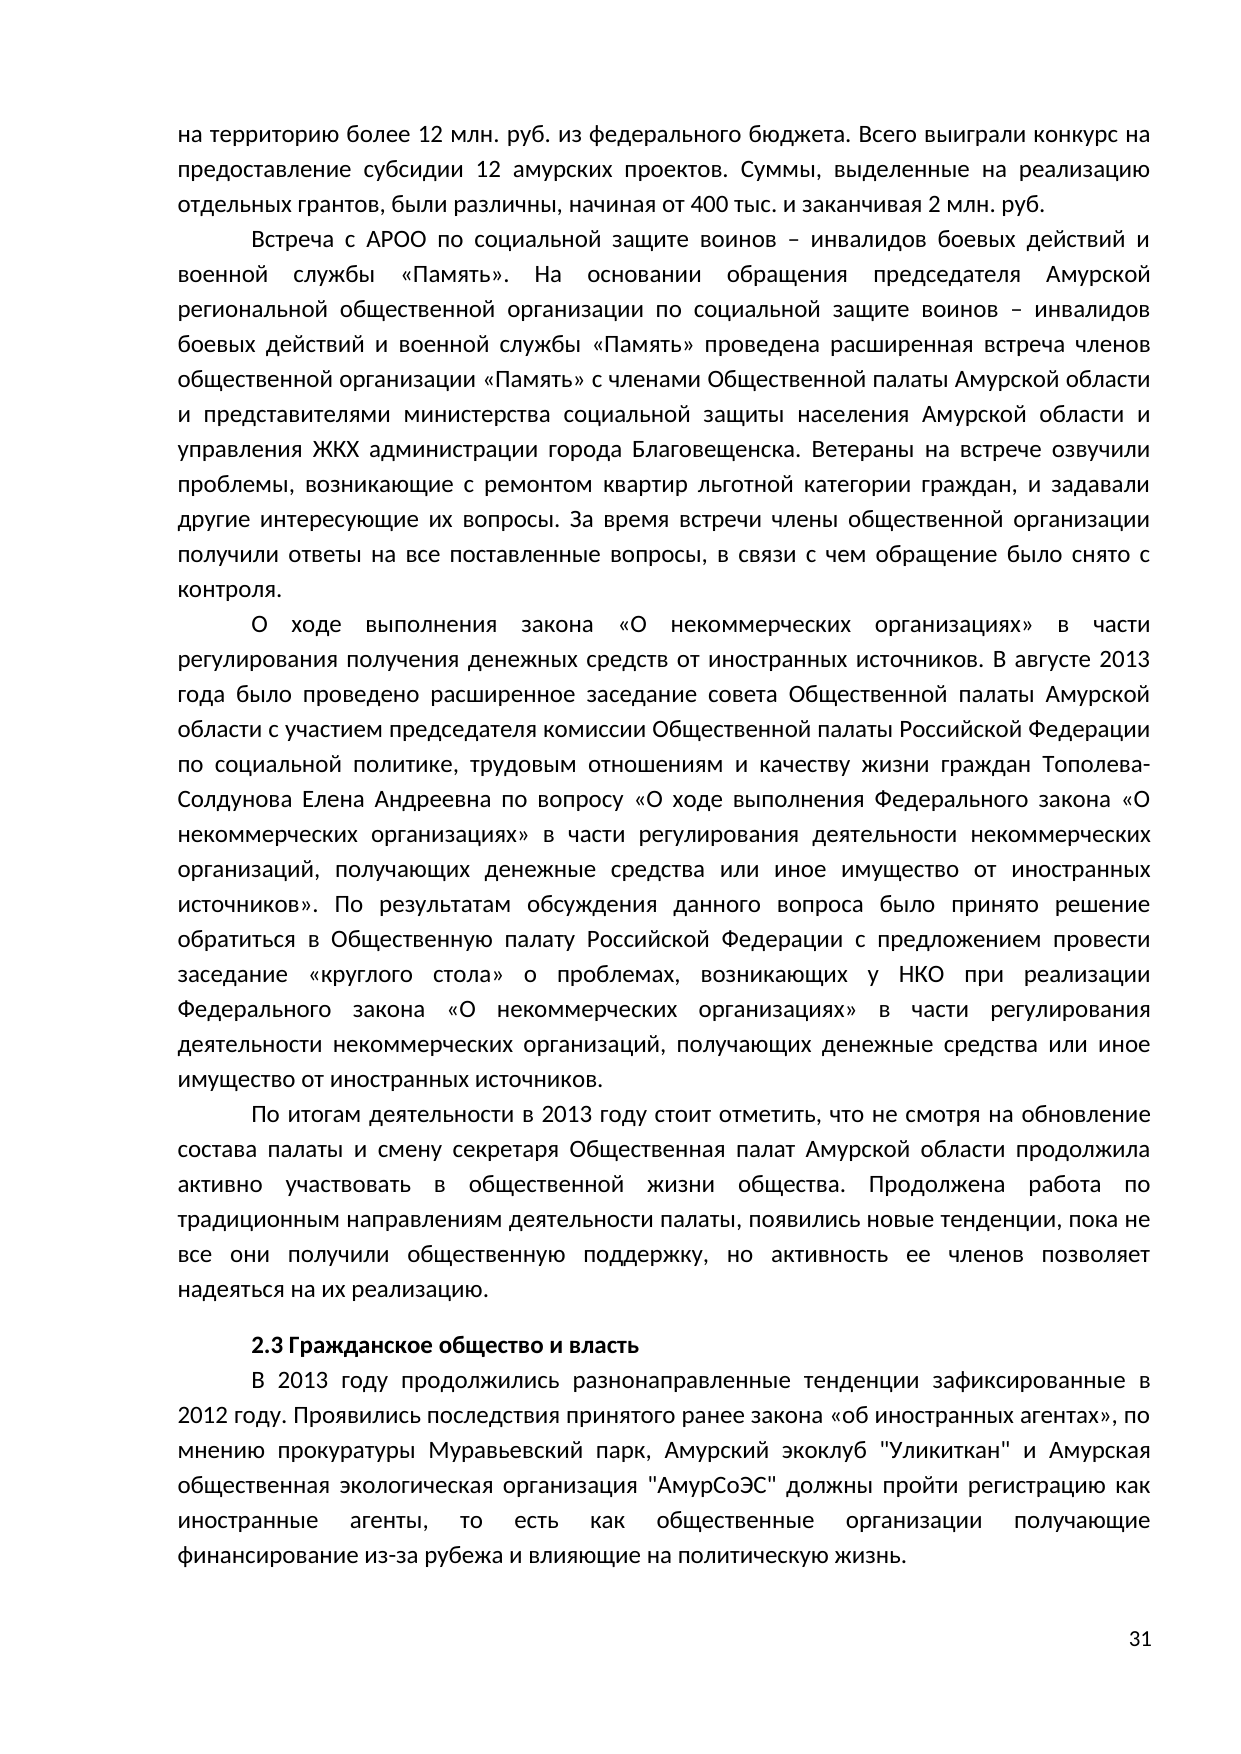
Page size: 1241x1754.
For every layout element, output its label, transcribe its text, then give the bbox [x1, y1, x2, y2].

text В 2013 году продолжились разнонаправленные тенденции зафиксированные в 2012 году. Проявились последствия принятого ранее закона «об иностранных агентах», по мнению прокуратуры Муравьевский парк, Амурский экоклуб "Уликиткан" и Амурская общественная экологическая организация "АмурСоЭС" должны пройти регистрацию как иностранные агенты, то есть как общественные организации получающие финансирование из-за рубежа и влияющие на политическую жизнь. [177, 1364, 1152, 1569]
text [177, 118, 1152, 219]
text 2.3 Гражданское общество и власть [177, 1329, 1152, 1359]
text Встреча с АРОО по социальной защите воинов – инвалидов боевых действий и военной службы «Память». На основании обращения председателя Амурской региональной общественной организации по социальной защите воинов – инвалидов боевых действий и военной службы «Память» проведена расширенная встреча членов общественной организации «Память» с членами Общественной палаты Амурской области и представителями министерства социальной защиты населения Амурской области и управления ЖКХ администрации города Благовещенска. Ветераны на встрече озвучили проблемы, возникающие с ремонтом квартир льготной категории граждан, и задавали другие интересующие их вопросы. За время встречи члены общественной организации получили ответы на все поставленные вопросы, в связи с чем обращение было снято с контроля. [177, 223, 1152, 604]
text По итогам деятельности в 2013 году стоит отметить, что не смотря на обновление состава палаты и смену секретаря Общественная палат Амурской области продолжила активно участвовать в общественной жизни общества. Продолжена работа по традиционным направлениям деятельности палаты, появились новые тенденции, пока не все они получили общественную поддержку, но активность ее членов позволяет надеяться на их реализацию. [177, 1098, 1152, 1304]
text О ходе выполнения закона «О некоммерческих организациях» в части регулирования получения денежных средств от иностранных источников. В августе 2013 года было проведено расширенное заседание совета Общественной палаты Амурской области с участием председателя комиссии Общественной палаты Российской Федерации по социальной политике, трудовым отношениям и качеству жизни граждан Тополева-Солдунова Елена Андреевна по вопросу «О ходе выполнения Федерального закона «О некоммерческих организациях» в части регулирования деятельности некоммерческих организаций, получающих денежные средства или иное имущество от иностранных источников». По результатам обсуждения данного вопроса было принято решение обратиться в Общественную палату Российской Федерации с предложением провести заседание «круглого стола» о проблемах, возникающих у НКО при реализации Федерального закона «О некоммерческих организациях» в части регулирования деятельности некоммерческих организаций, получающих денежные средства или иное имущество от иностранных источников. [177, 608, 1152, 1094]
